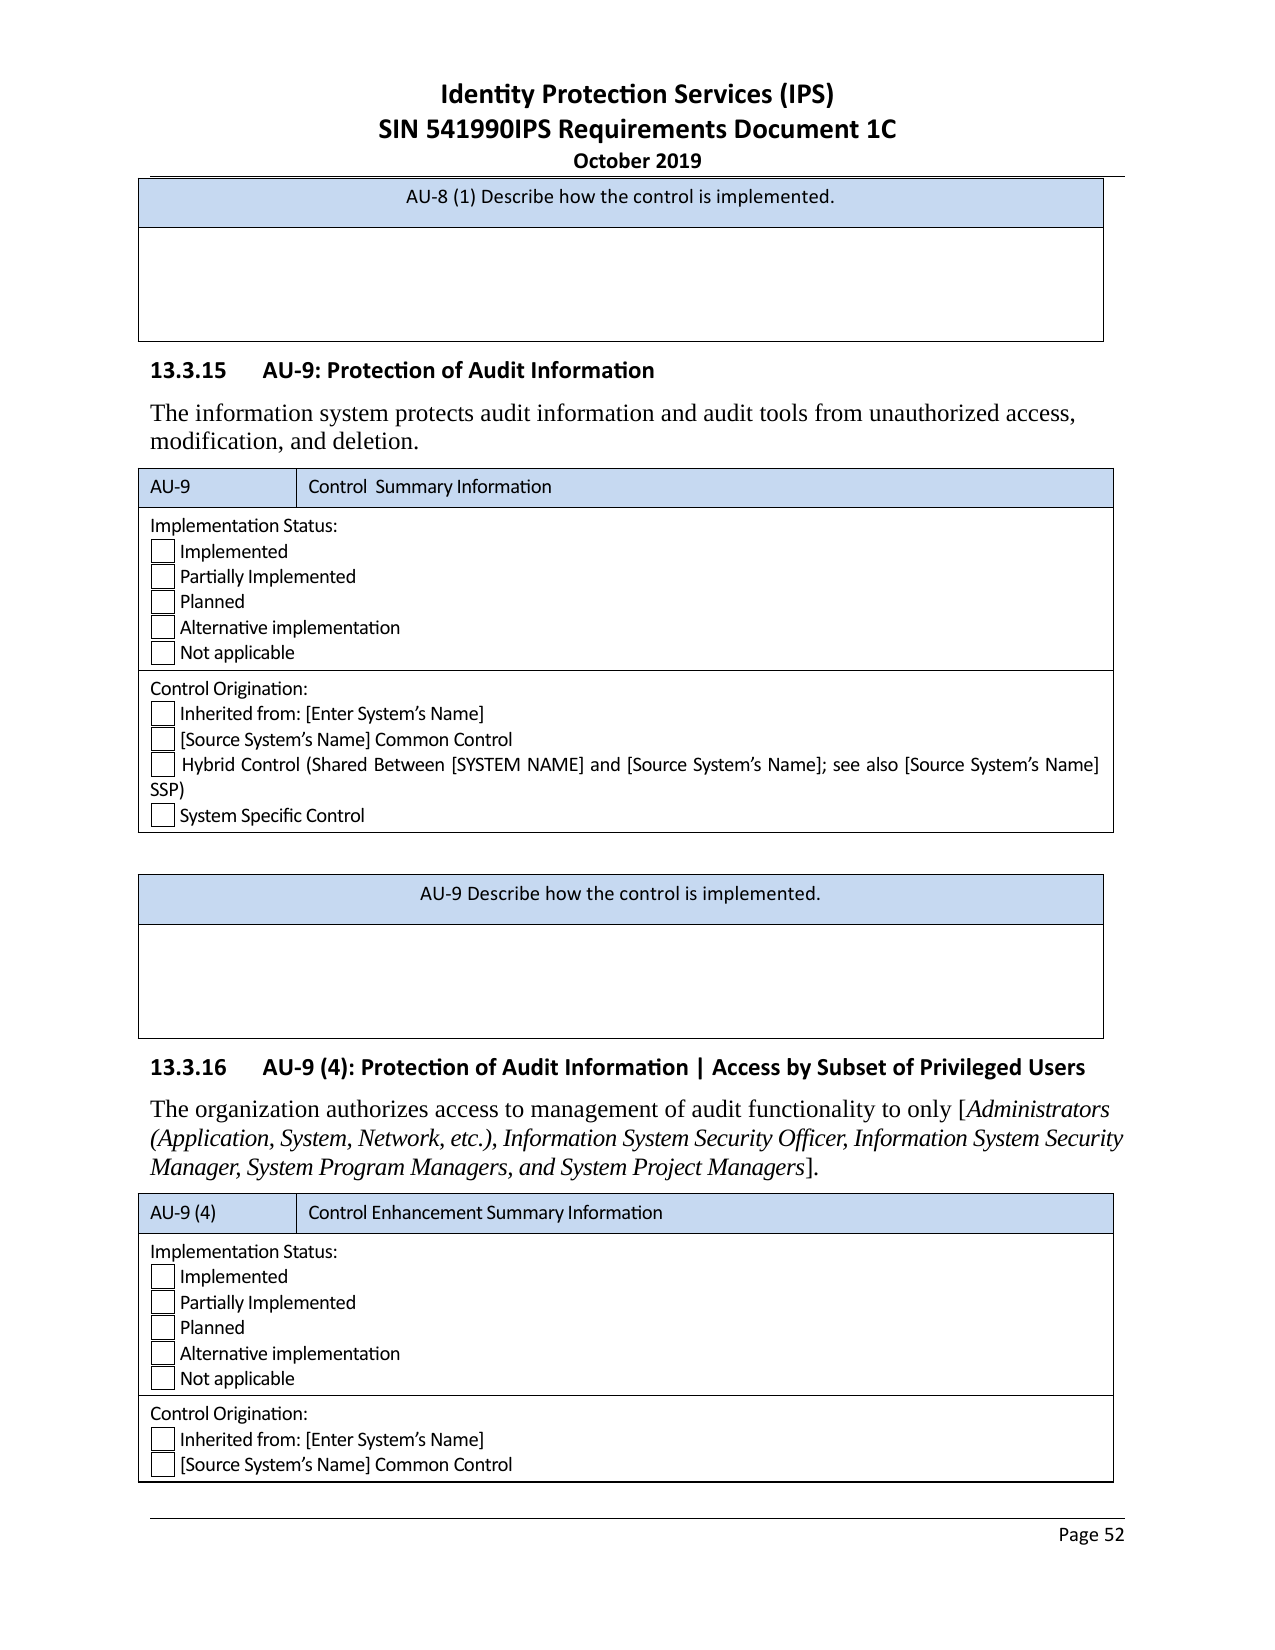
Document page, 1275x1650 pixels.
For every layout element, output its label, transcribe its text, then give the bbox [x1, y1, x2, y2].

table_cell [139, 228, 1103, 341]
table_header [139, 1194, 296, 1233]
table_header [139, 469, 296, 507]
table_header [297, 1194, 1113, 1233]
text AU-9: Protection of Audit Information [150, 355, 1125, 385]
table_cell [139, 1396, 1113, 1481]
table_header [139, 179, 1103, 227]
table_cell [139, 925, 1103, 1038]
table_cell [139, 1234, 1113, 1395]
text The information system protects audit information and audit tools from unauthorized access, modification, and deletion. [150, 398, 1125, 455]
text The organization authorizes access to management of audit functionality to only [Administrators (Application, System, Network, etc.), Information System Security Officer, Information System Security Manager, System Program Managers, and System Project Managers]. [150, 1094, 1125, 1181]
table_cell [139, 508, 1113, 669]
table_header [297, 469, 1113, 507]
text AU-9 (4): Protection of Audit Information | Access by Subset of Privileged Users [150, 1052, 1125, 1082]
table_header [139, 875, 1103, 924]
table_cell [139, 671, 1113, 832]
